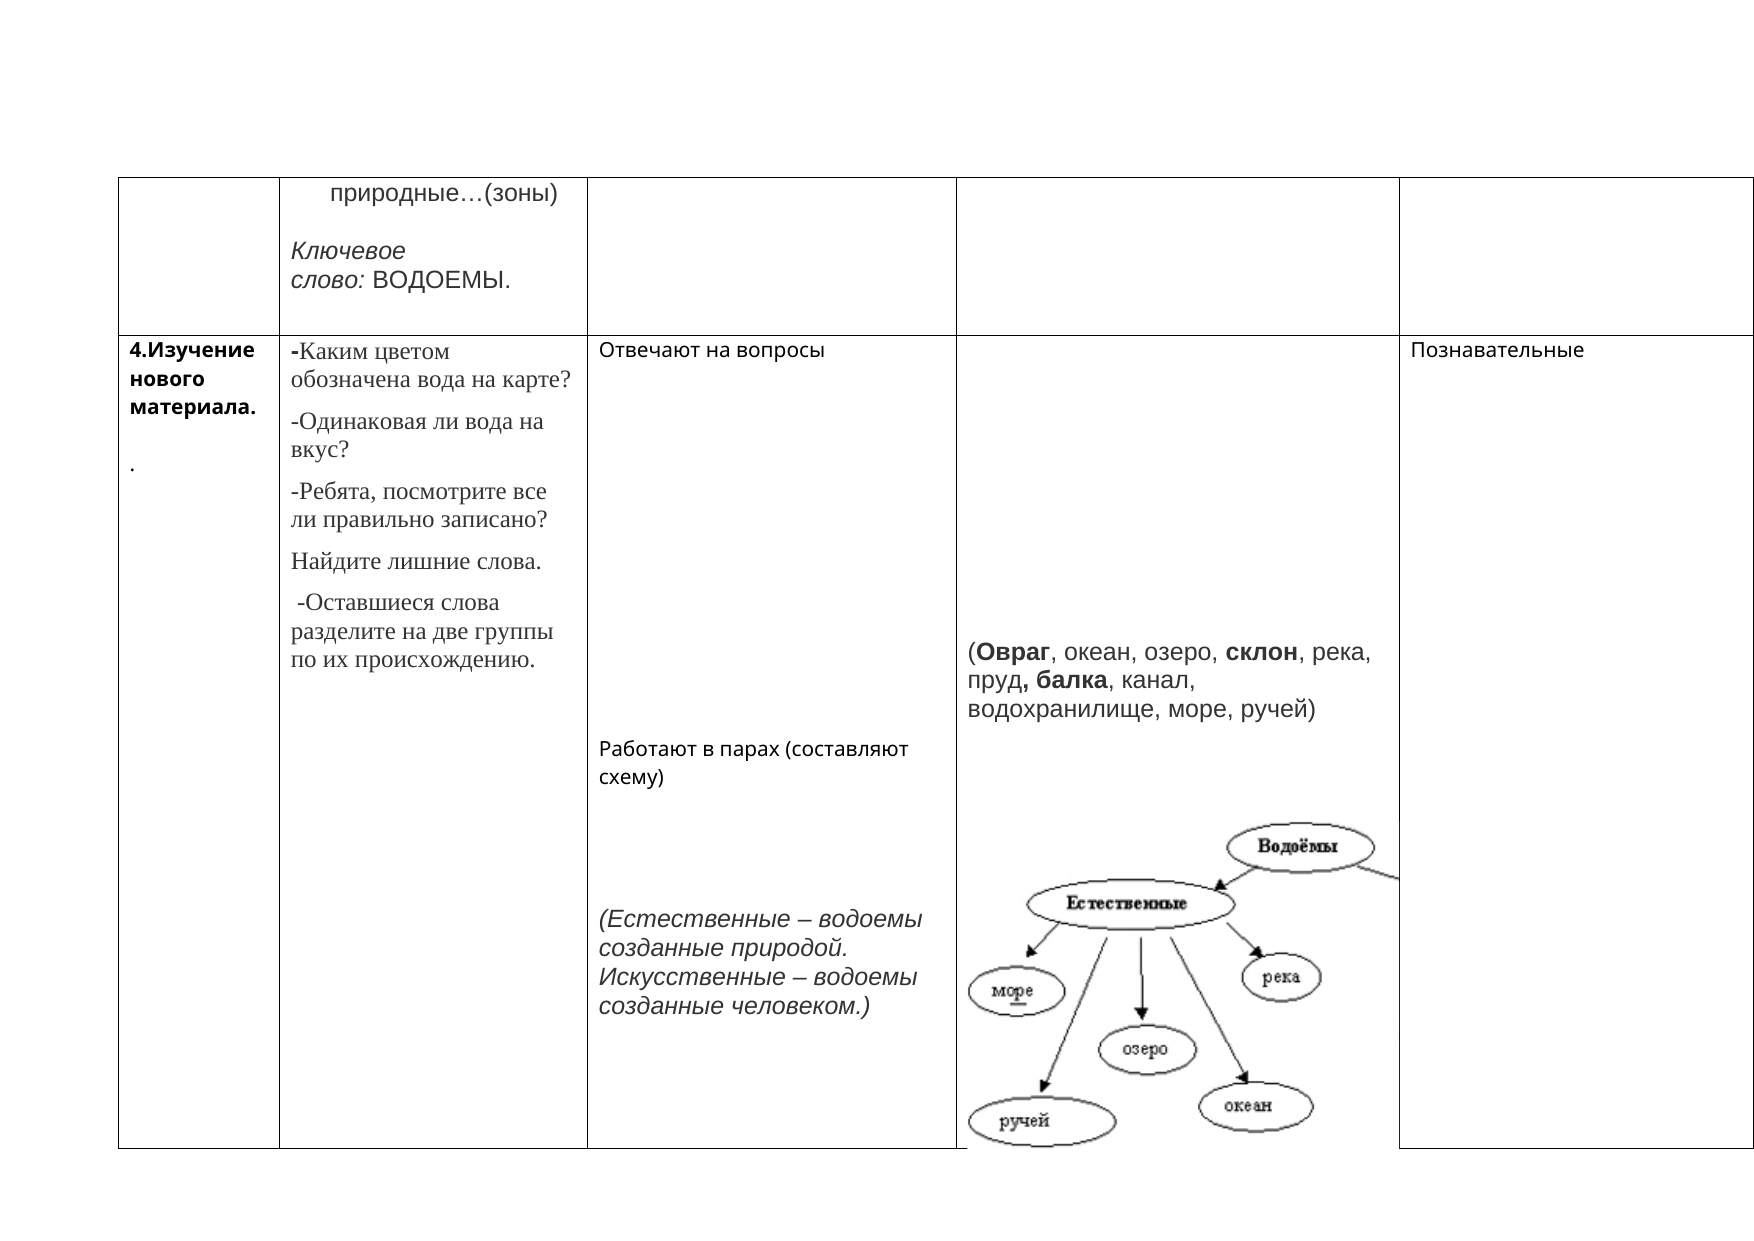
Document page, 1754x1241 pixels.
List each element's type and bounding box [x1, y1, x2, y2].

table_cell [957, 336, 1399, 1148]
table_cell [280, 336, 587, 1148]
table_cell [957, 178, 1399, 334]
table_cell [1400, 336, 1753, 1148]
table_cell [119, 336, 279, 1148]
table_cell [588, 336, 956, 1148]
table_cell [1400, 178, 1753, 334]
table_cell [280, 178, 587, 334]
picture [967, 821, 1400, 1149]
table_cell [119, 178, 279, 334]
table_cell [588, 178, 956, 334]
